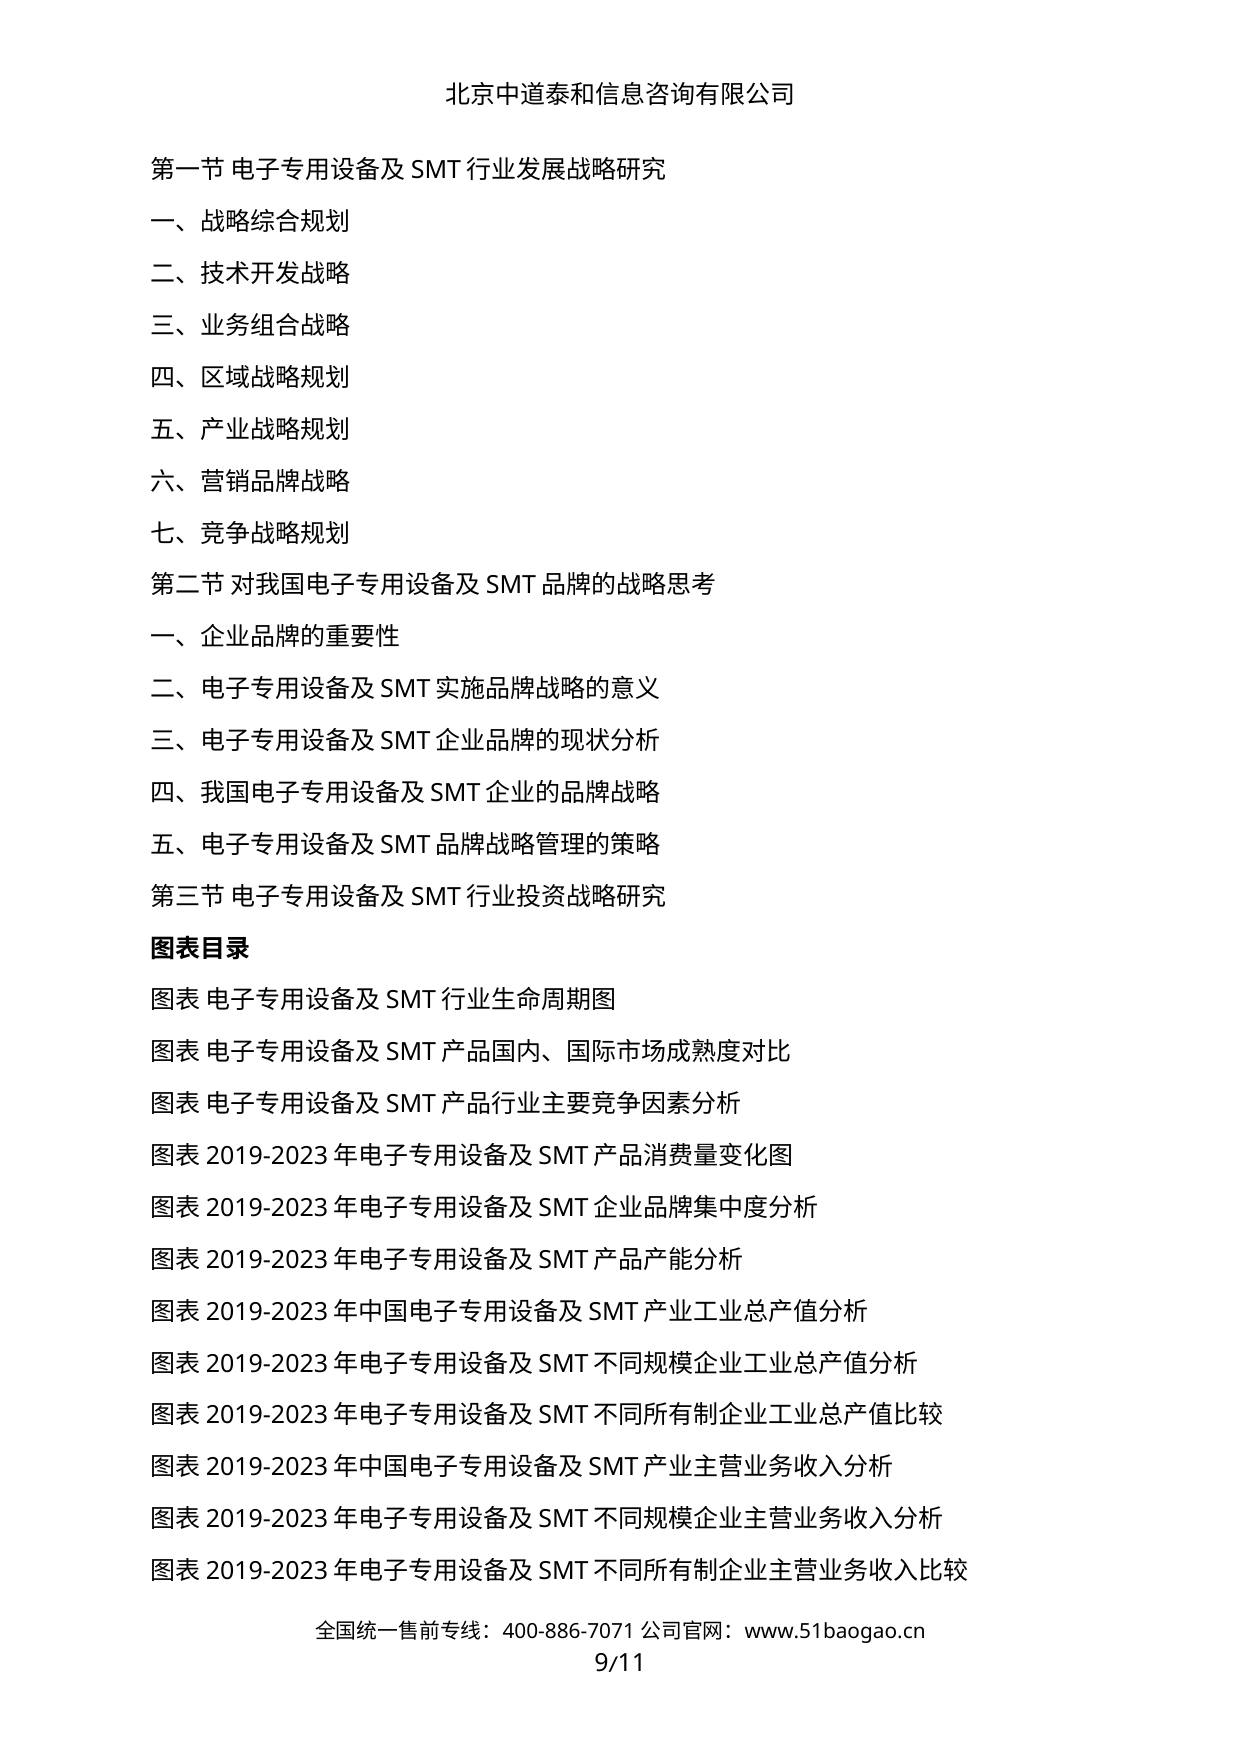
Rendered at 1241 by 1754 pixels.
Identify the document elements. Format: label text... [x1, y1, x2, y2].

text 第一节 电子专用设备及SMT行业发展战略研究 [150, 150, 1090, 186]
text 图表 电子专用设备及SMT行业生命周期图 [150, 980, 1090, 1016]
text 四、区域战略规划 [150, 357, 1090, 394]
text 四、我国电子专用设备及SMT企业的品牌战略 [150, 772, 1090, 809]
text 三、电子专用设备及SMT企业品牌的现状分析 [150, 721, 1090, 757]
text 图表 2019-2023年电子专用设备及SMT不同规模企业主营业务收入分析 [150, 1499, 1090, 1535]
text 二、电子专用设备及SMT实施品牌战略的意义 [150, 669, 1090, 705]
text 六、营销品牌战略 [150, 461, 1090, 497]
text 图表 2019-2023年电子专用设备及SMT产品消费量变化图 [150, 1136, 1090, 1172]
text 一、战略综合规划 [150, 202, 1090, 238]
text 图表 2019-2023年中国电子专用设备及SMT产业工业总产值分析 [150, 1291, 1090, 1327]
text 第二节 对我国电子专用设备及SMT品牌的战略思考 [150, 565, 1090, 601]
text 图表 2019-2023年中国电子专用设备及SMT产业主营业务收入分析 [150, 1447, 1090, 1483]
text 图表 电子专用设备及SMT产品国内、国际市场成熟度对比 [150, 1032, 1090, 1068]
text 五、产业战略规划 [150, 409, 1090, 446]
text 二、技术开发战略 [150, 254, 1090, 290]
text 图表 电子专用设备及SMT产品行业主要竞争因素分析 [150, 1084, 1090, 1120]
text 图表目录 [150, 928, 1090, 964]
text 第三节 电子专用设备及SMT行业投资战略研究 [150, 876, 1090, 912]
text 图表 2019-2023年电子专用设备及SMT企业品牌集中度分析 [150, 1187, 1090, 1224]
text 图表 2019-2023年电子专用设备及SMT不同所有制企业工业总产值比较 [150, 1395, 1090, 1431]
text 七、竞争战略规划 [150, 513, 1090, 549]
text 五、电子专用设备及SMT品牌战略管理的策略 [150, 824, 1090, 861]
text 图表 2019-2023年电子专用设备及SMT产品产能分析 [150, 1239, 1090, 1276]
text 图表 2019-2023年电子专用设备及SMT不同规模企业工业总产值分析 [150, 1343, 1090, 1379]
text 图表 2019-2023年电子专用设备及SMT不同所有制企业主营业务收入比较 [150, 1551, 1090, 1587]
text 一、企业品牌的重要性 [150, 617, 1090, 653]
text 三、业务组合战略 [150, 306, 1090, 342]
